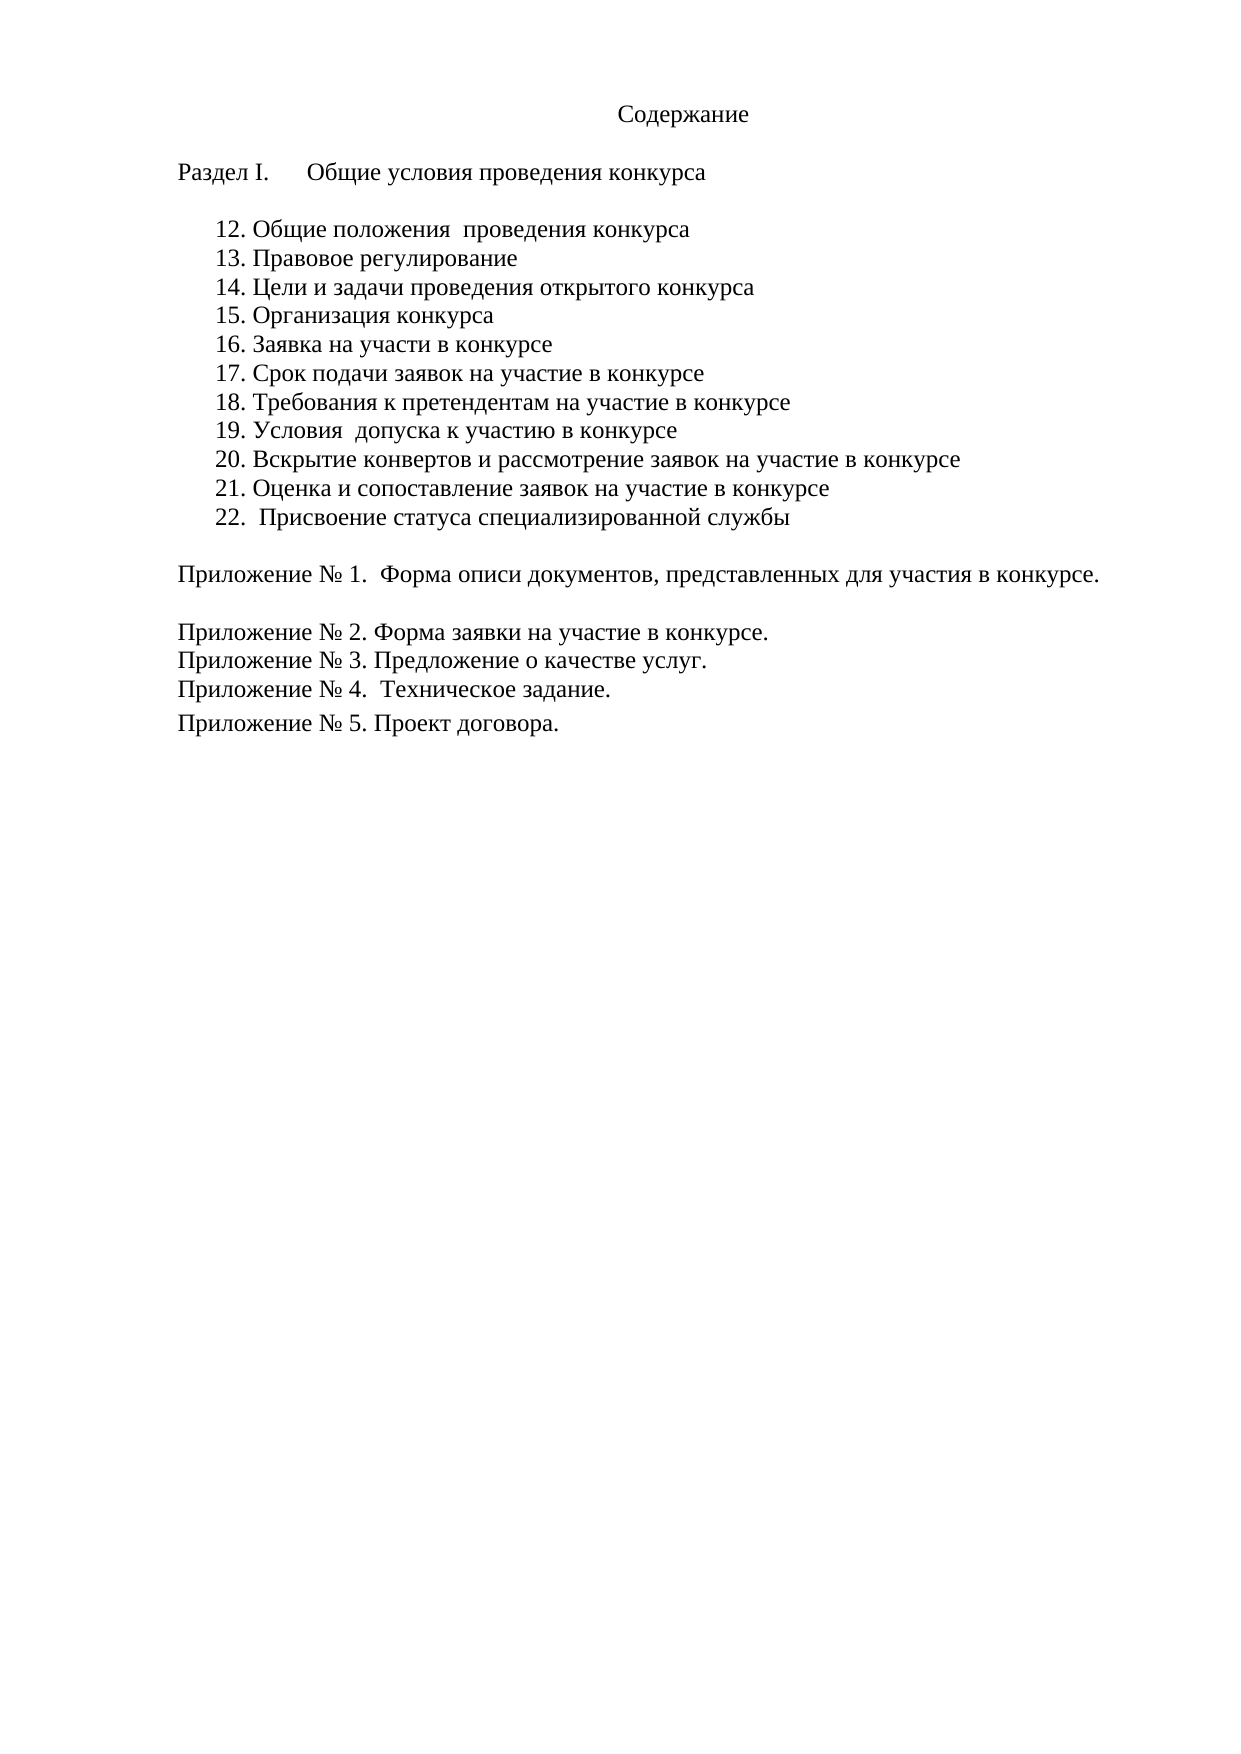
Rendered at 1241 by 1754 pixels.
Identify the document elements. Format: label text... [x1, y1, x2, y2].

list Общие положения проведения конкурса [215, 214, 1152, 243]
text Приложение № 1. Форма описи документов, представленных для участия в конкурсе. [177, 559, 1152, 617]
list Срок подачи заявок на участие в конкурсе [215, 358, 1152, 387]
list Цели и задачи проведения открытого конкурса [215, 272, 1152, 300]
text Приложение № 5. Проект договора. [177, 708, 1152, 737]
list Содержание [215, 99, 1152, 127]
list Организация конкурса [215, 300, 1152, 329]
list Оценка и сопоставление заявок на участие в конкурсе [215, 473, 1152, 502]
text Раздел I. Общие условия проведения конкурса [177, 157, 1152, 214]
list Условия допуска к участию в конкурсе [215, 415, 1152, 444]
list Требования к претендентам на участие в конкурсе [215, 387, 1152, 415]
list Присвоение статуса специализированной службы [215, 502, 1152, 530]
list Вскрытие конвертов и рассмотрение заявок на участие в конкурсе [215, 444, 1152, 473]
list Правовое регулирование [215, 243, 1152, 272]
text Приложение № 3. Предложение о качестве услуг. [177, 645, 1152, 674]
text Приложение № 2. Форма заявки на участие в конкурсе. [177, 617, 1152, 645]
text Приложение № 4. Техническое задание. [177, 674, 1152, 703]
list Заявка на участи в конкурсе [215, 329, 1152, 358]
